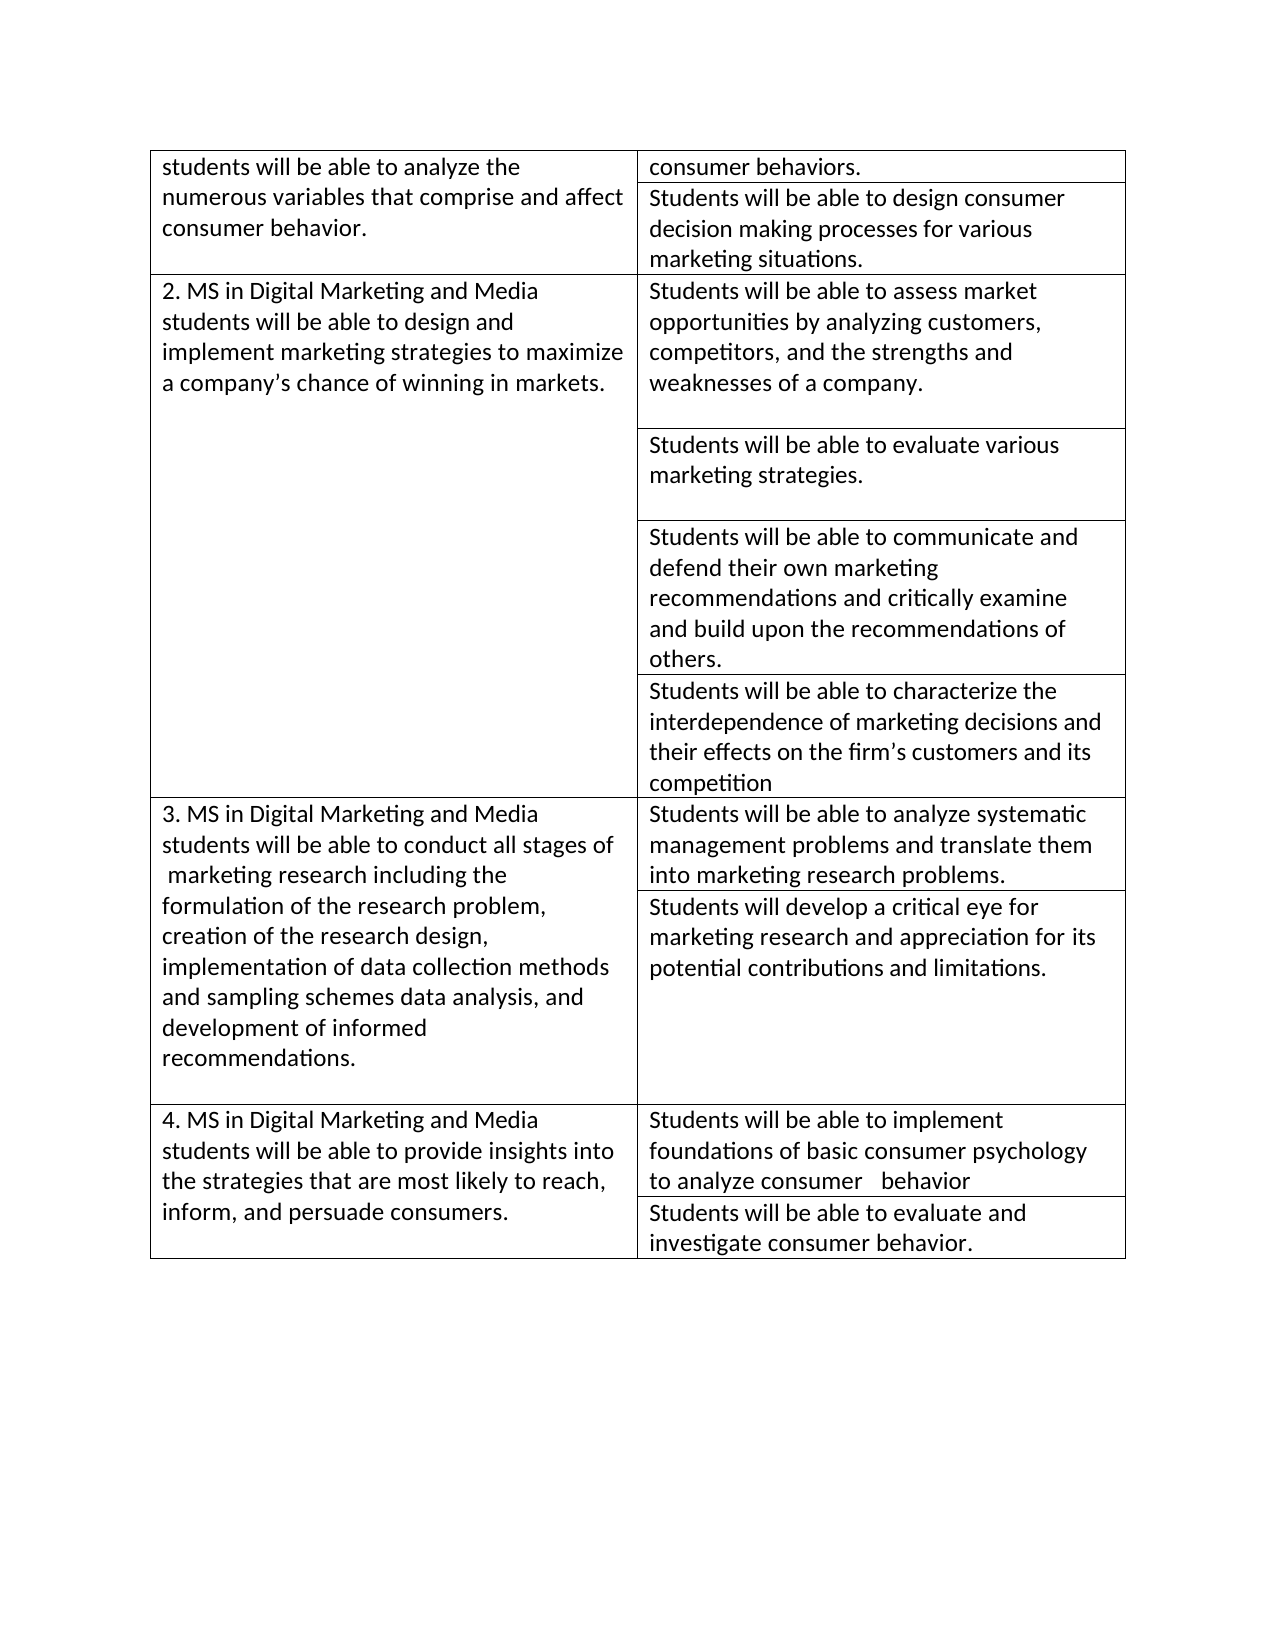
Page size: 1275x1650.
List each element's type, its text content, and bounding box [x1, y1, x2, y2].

table_cell Students will develop a critical eye for marketing research and appreciation for its potential contributions and limitations. [638, 891, 1125, 1103]
table_cell Students will be able to assess market opportunities by analyzing customers, competitors, and the strengths and weaknesses of a company. [638, 275, 1125, 428]
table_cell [638, 151, 1125, 182]
table_cell Students will be able to evaluate various marketing strategies. [638, 429, 1125, 520]
table_cell Students will be able to evaluate and investigate consumer behavior. [638, 1197, 1125, 1258]
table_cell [151, 151, 637, 274]
table_cell Students will be able to analyze systematic management problems and translate them into marketing research problems. [638, 798, 1125, 890]
table_cell Students will be able to design consumer decision making processes for various marketing situations. [638, 183, 1125, 274]
table_cell 4. MS in Digital Marketing and Media students will be able to provide insights into the strategies that are most likely to reach, inform, and persuade consumers. [151, 1105, 637, 1258]
table_cell 2. MS in Digital Marketing and Media students will be able to design and implement marketing strategies to maximize a company’s chance of winning in markets. [151, 275, 637, 797]
table_cell Students will be able to implement foundations of basic consumer psychology to analyze consumer behavior [638, 1105, 1125, 1196]
table_cell Students will be able to communicate and defend their own marketing recommendations and critically examine and build upon the recommendations of others. [638, 521, 1125, 674]
table_cell 3. MS in Digital Marketing and Media students will be able to conduct all stages of marketing research including the formulation of the research problem, creation of the research design, implementation of data collection methods and sampling schemes data analysis, and development of informed recommendations. [151, 798, 637, 1103]
table_cell Students will be able to characterize the interdependence of marketing decisions and their effects on the firm’s customers and its competition [638, 675, 1125, 797]
